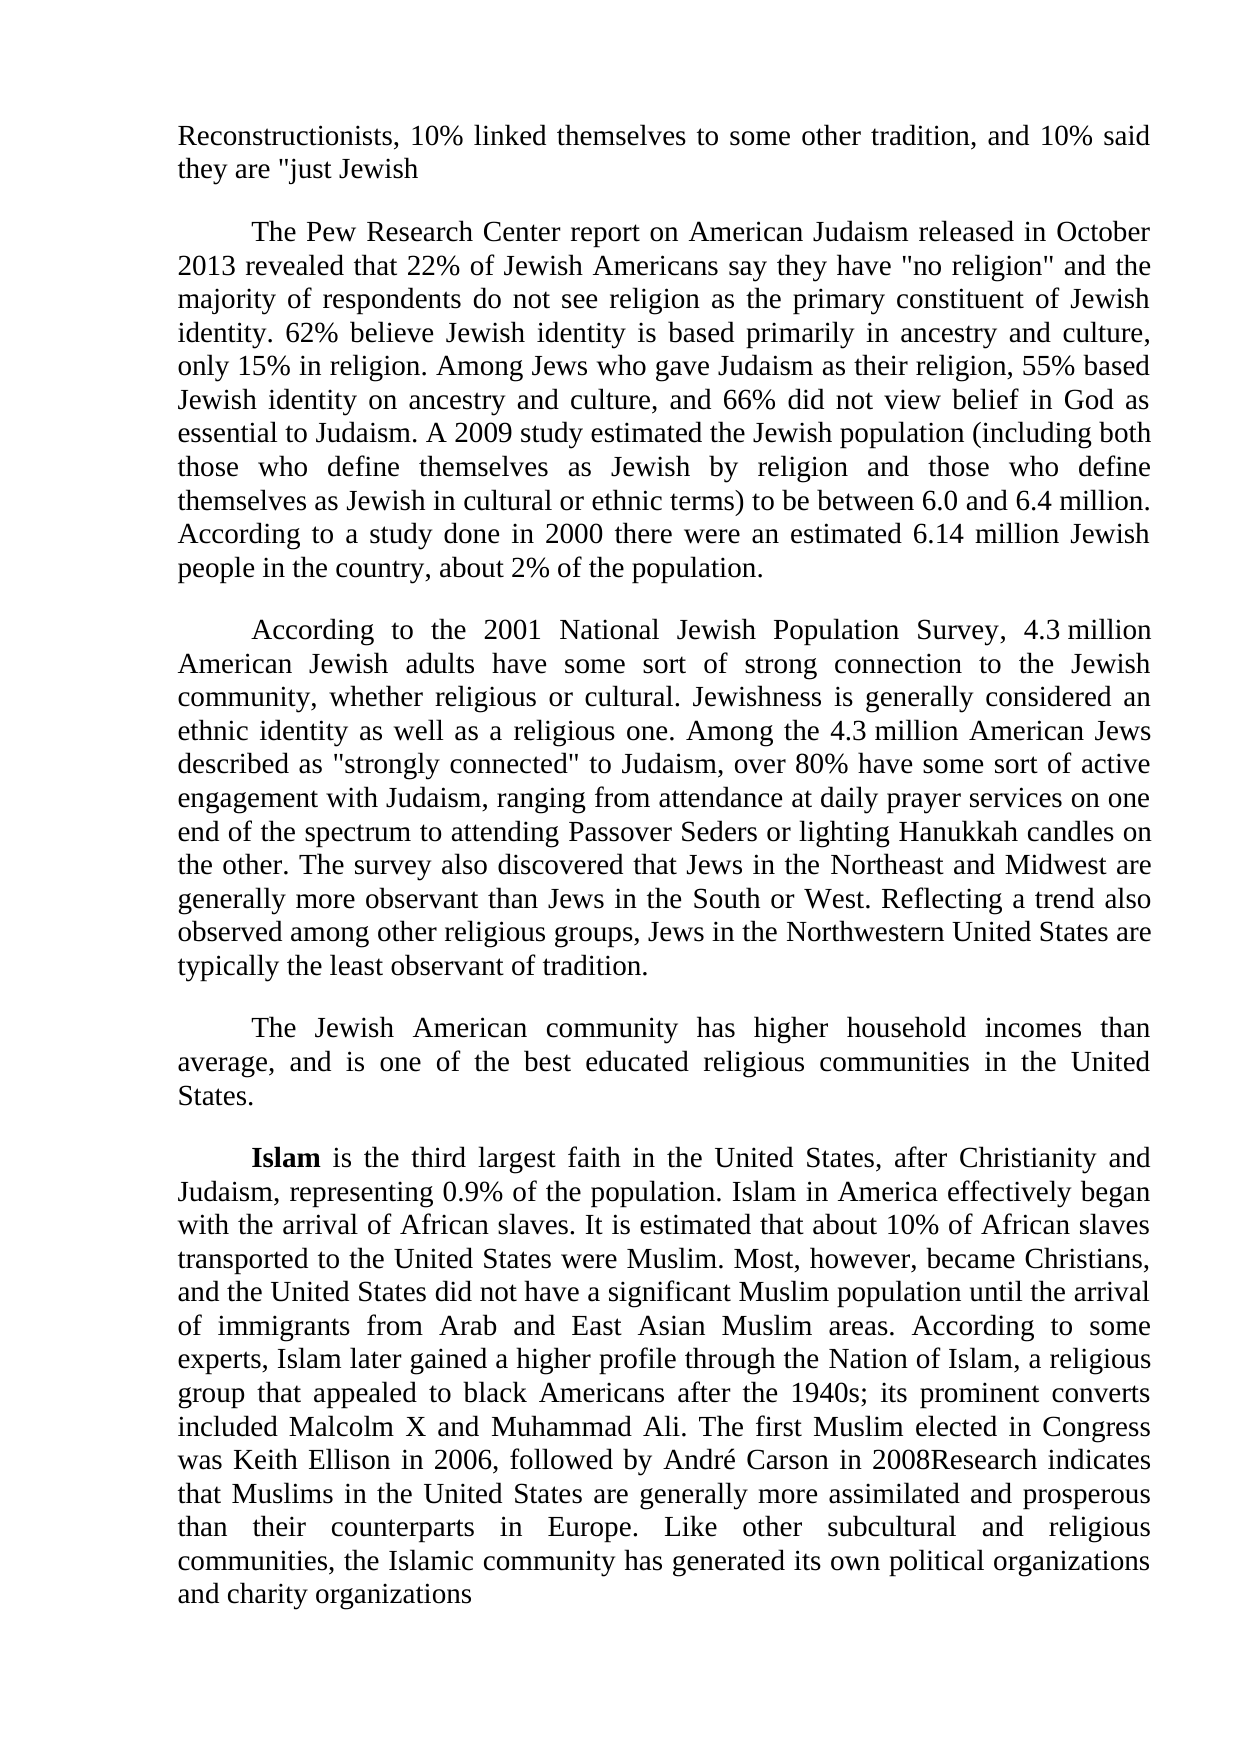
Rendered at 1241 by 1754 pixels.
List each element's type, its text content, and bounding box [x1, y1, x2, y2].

text The Pew Research Center report on American Judaism released in October 2013 revealed that 22% of Jewish Americans say they have "no religion" and the majority of respondents do not see religion as the primary constituent of Jewish identity. 62% believe Jewish identity is based primarily in ancestry and culture, only 15% in religion. Among Jews who gave Judaism as their religion, 55% based Jewish identity on ancestry and culture, and 66% did not view belief in God as essential to Judaism. A 2009 study estimated the Jewish population (including both those who define themselves as Jewish by religion and those who define themselves as Jewish in cultural or ethnic terms) to be between 6.0 and 6.4 million. According to a study done in 2000 there were an estimated 6.14 million Jewish people in the country, about 2% of the population. [177, 214, 1152, 583]
text According to the 2001 National Jewish Population Survey, 4.3 million American Jewish adults have some sort of strong connection to the Jewish community, whether religious or cultural. Jewishness is generally considered an ethnic identity as well as a religious one. Among the 4.3 million American Jews described as "strongly connected" to Judaism, over 80% have some sort of active engagement with Judaism, ranging from attendance at daily prayer services on one end of the spectrum to attending Passover Seders or lighting Hanukkah candles on the other. The survey also discovered that Jews in the Northeast and Midwest are generally more observant than Jews in the South or West. Reflecting a trend also observed among other religious groups, Jews in the Northwestern United States are typically the least observant of tradition. [177, 612, 1152, 981]
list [177, 118, 1152, 185]
text Islam is the third largest faith in the United States, after Christianity and Judaism, representing 0.9% of the population. Islam in America effectively began with the arrival of African slaves. It is estimated that about 10% of African slaves transported to the United States were Muslim. Most, however, became Christians, and the United States did not have a significant Muslim population until the arrival of immigrants from Arab and East Asian Muslim areas. According to some experts, Islam later gained a higher profile through the Nation of Islam, a religious group that appealed to black Americans after the 1940s; its prominent converts included Malcolm X and Muhammad Ali. The first Muslim elected in Congress was Keith Ellison in 2006, followed by André Carson in 2008Research indicates that Muslims in the United States are generally more assimilated and prosperous than their counterparts in Europe. Like other subcultural and religious communities, the Islamic community has generated its own political organizations and charity organizations [177, 1140, 1152, 1610]
text The Jewish American community has higher household incomes than average, and is one of the best educated religious communities in the United States. [177, 1011, 1152, 1111]
